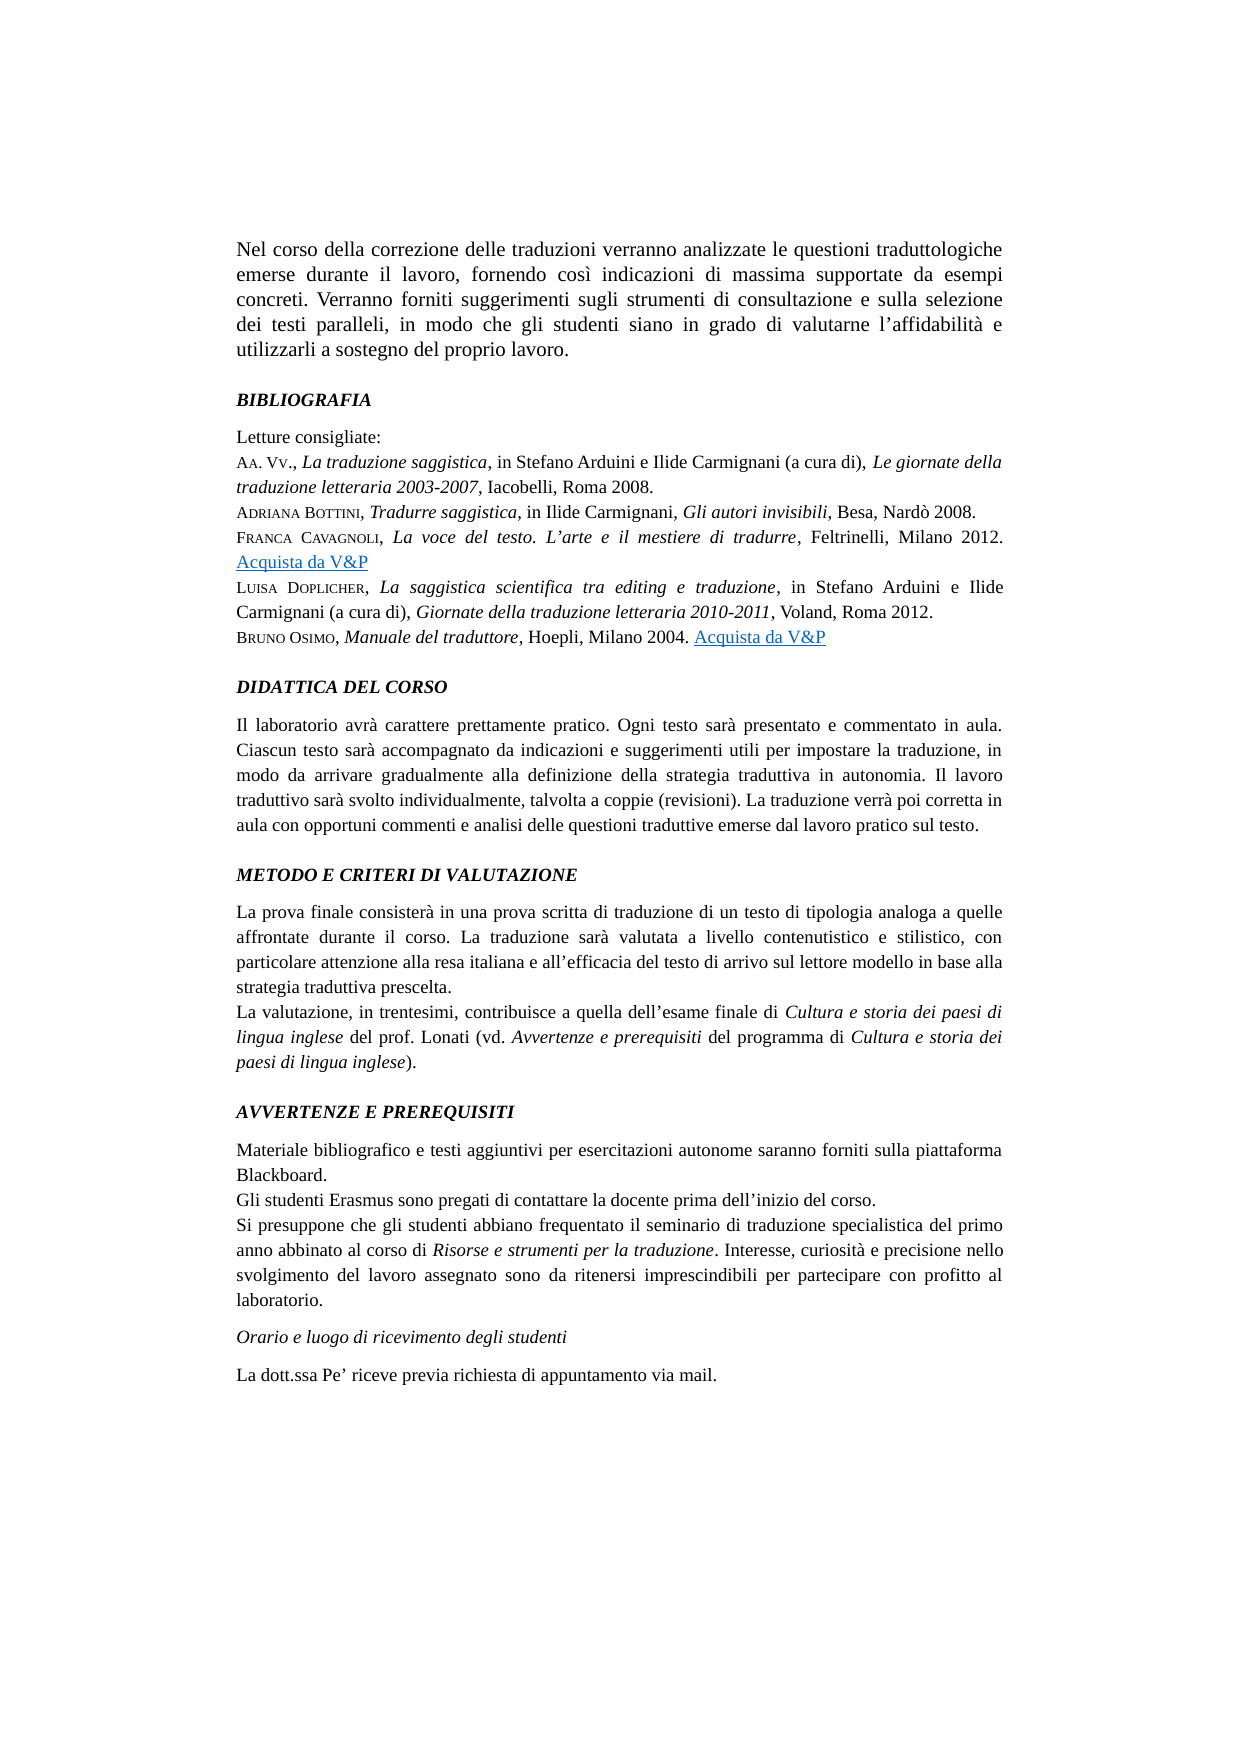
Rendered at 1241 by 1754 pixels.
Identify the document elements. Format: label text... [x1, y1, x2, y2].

text AVVERTENZE E PREREQUISITI [236, 1099, 1004, 1124]
text Aa. Vv., La traduzione saggistica, in Stefano Arduini e Ilide Carmignani (a cura di), Le giornate della traduzione letteraria 2003-2007, Iacobelli, Roma 2008. [236, 449, 1004, 499]
text Bruno Osimo, Manuale del traduttore, Hoepli, Milano 2004. Acquista da V&P [236, 624, 1004, 649]
text Gli studenti Erasmus sono pregati di contattare la docente prima dell’inizio del corso. [236, 1186, 1004, 1211]
text Il laboratorio avrà carattere prettamente pratico. Ogni testo sarà presentato e commentato in aula. Ciascun testo sarà accompagnato da indicazioni e suggerimenti utili per impostare la traduzione, in modo da arrivare gradualmente alla definizione della strategia traduttiva in autonomia. Il lavoro traduttivo sarà svolto individualmente, talvolta a coppie (revisioni). La traduzione verrà poi corretta in aula con opportuni commenti e analisi delle questioni traduttive emerse dal lavoro pratico sul testo. [236, 711, 1004, 836]
text Materiale bibliografico e testi aggiuntivi per esercitazioni autonome saranno forniti sulla piattaforma Blackboard. [236, 1136, 1004, 1186]
text Adriana Bottini, Tradurre saggistica, in Ilide Carmignani, Gli autori invisibili, Besa, Nardò 2008. [236, 499, 1004, 524]
text Orario e luogo di ricevimento degli studenti [236, 1324, 1004, 1349]
text BIBLIOGRAFIA [236, 386, 1004, 411]
text METODO E CRITERI DI VALUTAZIONE [236, 861, 1004, 886]
text Si presuppone che gli studenti abbiano frequentato il seminario di traduzione specialistica del primo anno abbinato al corso di Risorse e strumenti per la traduzione. Interesse, curiosità e precisione nello svolgimento del lavoro assegnato sono da ritenersi imprescindibili per partecipare con profitto al laboratorio. [236, 1211, 1004, 1311]
text Franca Cavagnoli, La voce del testo. L’arte e il mestiere di tradurre, Feltrinelli, Milano 2012. Acquista da V&P [236, 524, 1004, 574]
text DIDATTICA DEL CORSO [236, 674, 1004, 699]
text Nel corso della correzione delle traduzioni verranno analizzate le questioni traduttologiche emerse durante il lavoro, fornendo così indicazioni di massima supportate da esempi concreti. Verranno forniti suggerimenti sugli strumenti di consultazione e sulla selezione dei testi paralleli, in modo che gli studenti siano in grado di valutarne l’affidabilità e utilizzarli a sostegno del proprio lavoro. [236, 236, 1004, 361]
text La valutazione, in trentesimi, contribuisce a quella dell’esame finale di Cultura e storia dei paesi di lingua inglese del prof. Lonati (vd. Avvertenze e prerequisiti del programma di Cultura e storia dei paesi di lingua inglese). [236, 999, 1004, 1074]
text Luisa Doplicher, La saggistica scientifica tra editing e traduzione, in Stefano Arduini e Ilide Carmignani (a cura di), Giornate della traduzione letteraria 2010-2011, Voland, Roma 2012. [236, 574, 1004, 624]
text La prova finale consisterà in una prova scritta di traduzione di un testo di tipologia analoga a quelle affrontate durante il corso. La traduzione sarà valutata a livello contenutistico e stilistico, con particolare attenzione alla resa italiana e all’efficacia del testo di arrivo sul lettore modello in base alla strategia traduttiva prescelta. [236, 899, 1004, 999]
text Letture consigliate: [236, 424, 1004, 449]
text La dott.ssa Pe’ riceve previa richiesta di appuntamento via mail. [236, 1361, 1004, 1386]
